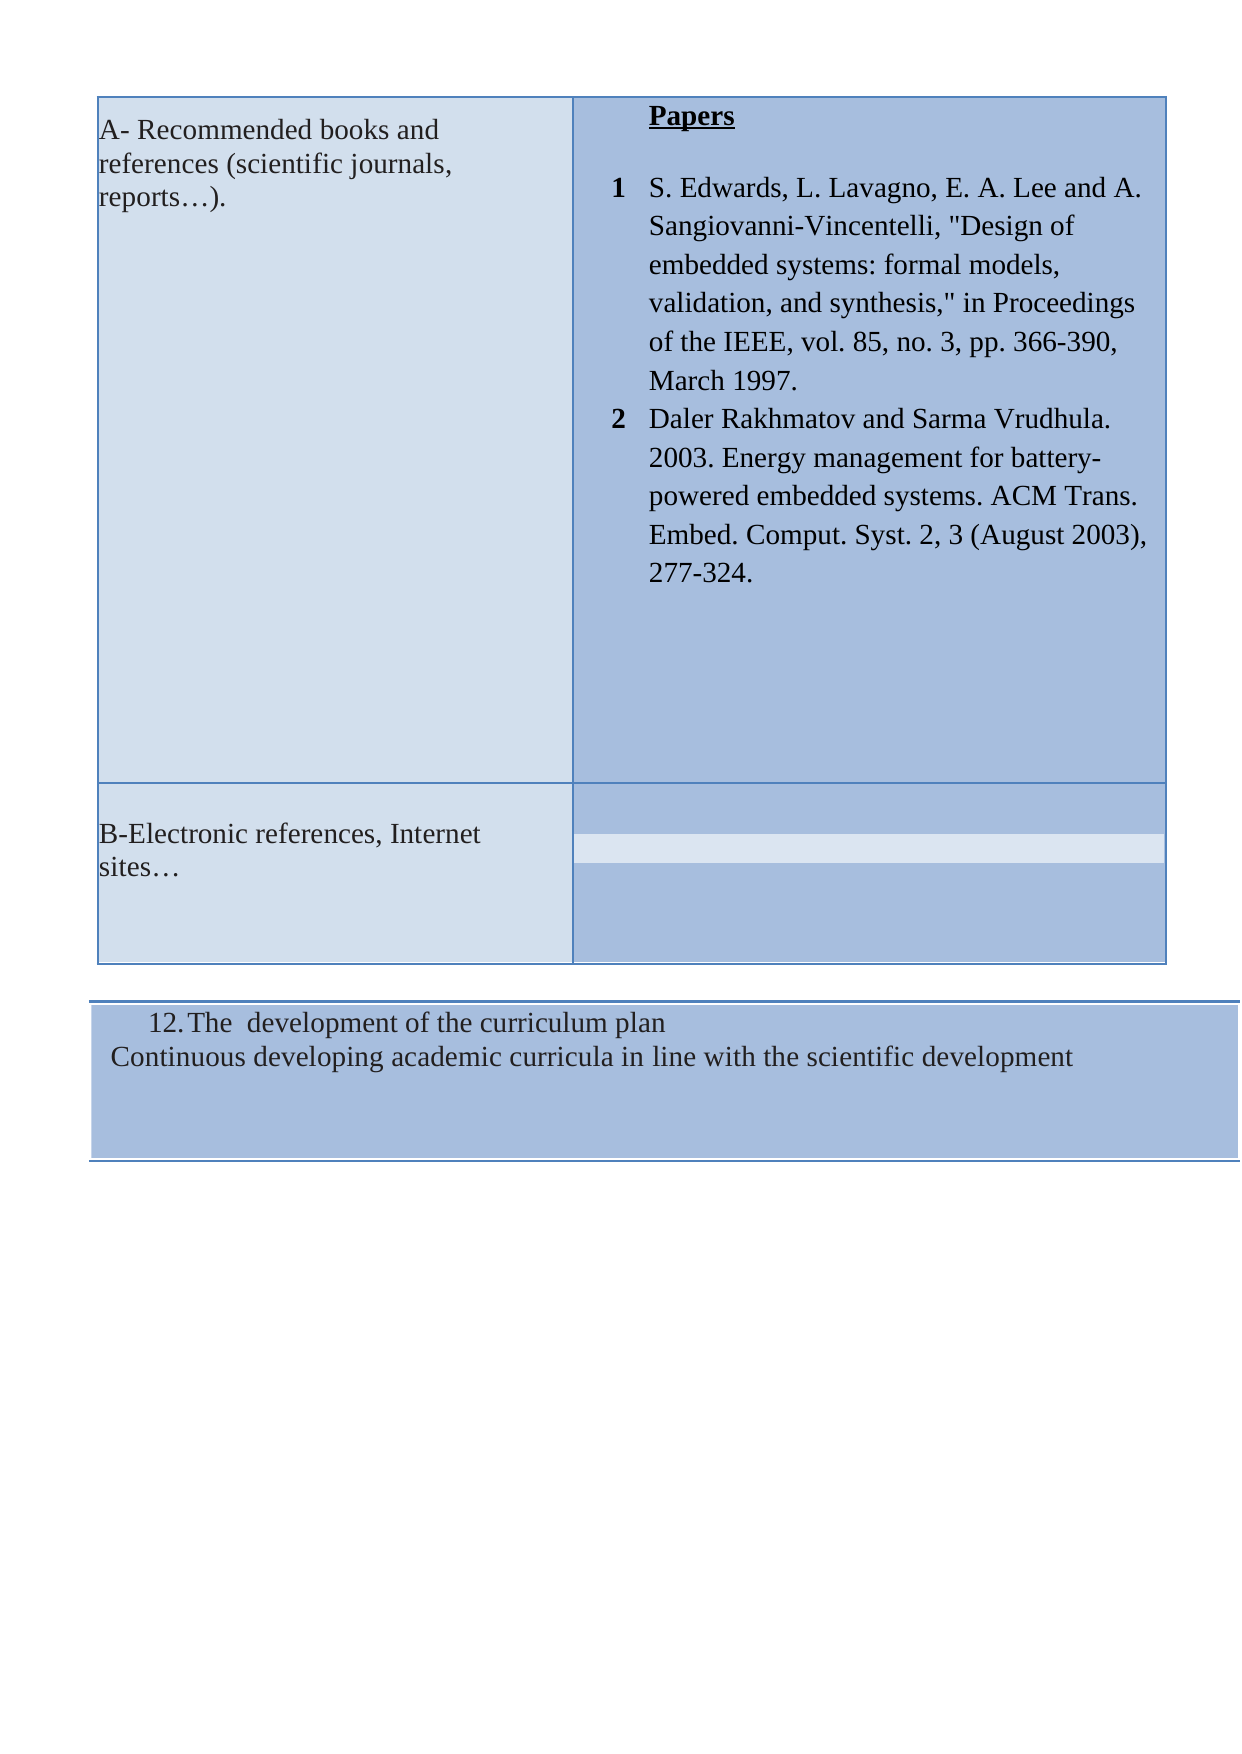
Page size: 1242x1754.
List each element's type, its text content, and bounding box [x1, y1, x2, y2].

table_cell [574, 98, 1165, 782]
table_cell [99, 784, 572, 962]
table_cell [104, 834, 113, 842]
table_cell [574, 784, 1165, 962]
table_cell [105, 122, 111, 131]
text Continuous developing academic curricula in line with the scientific development [110, 1039, 1150, 1072]
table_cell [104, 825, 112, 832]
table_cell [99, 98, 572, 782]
list The development of the curriculum plan [148, 1009, 1152, 1039]
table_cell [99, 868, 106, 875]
